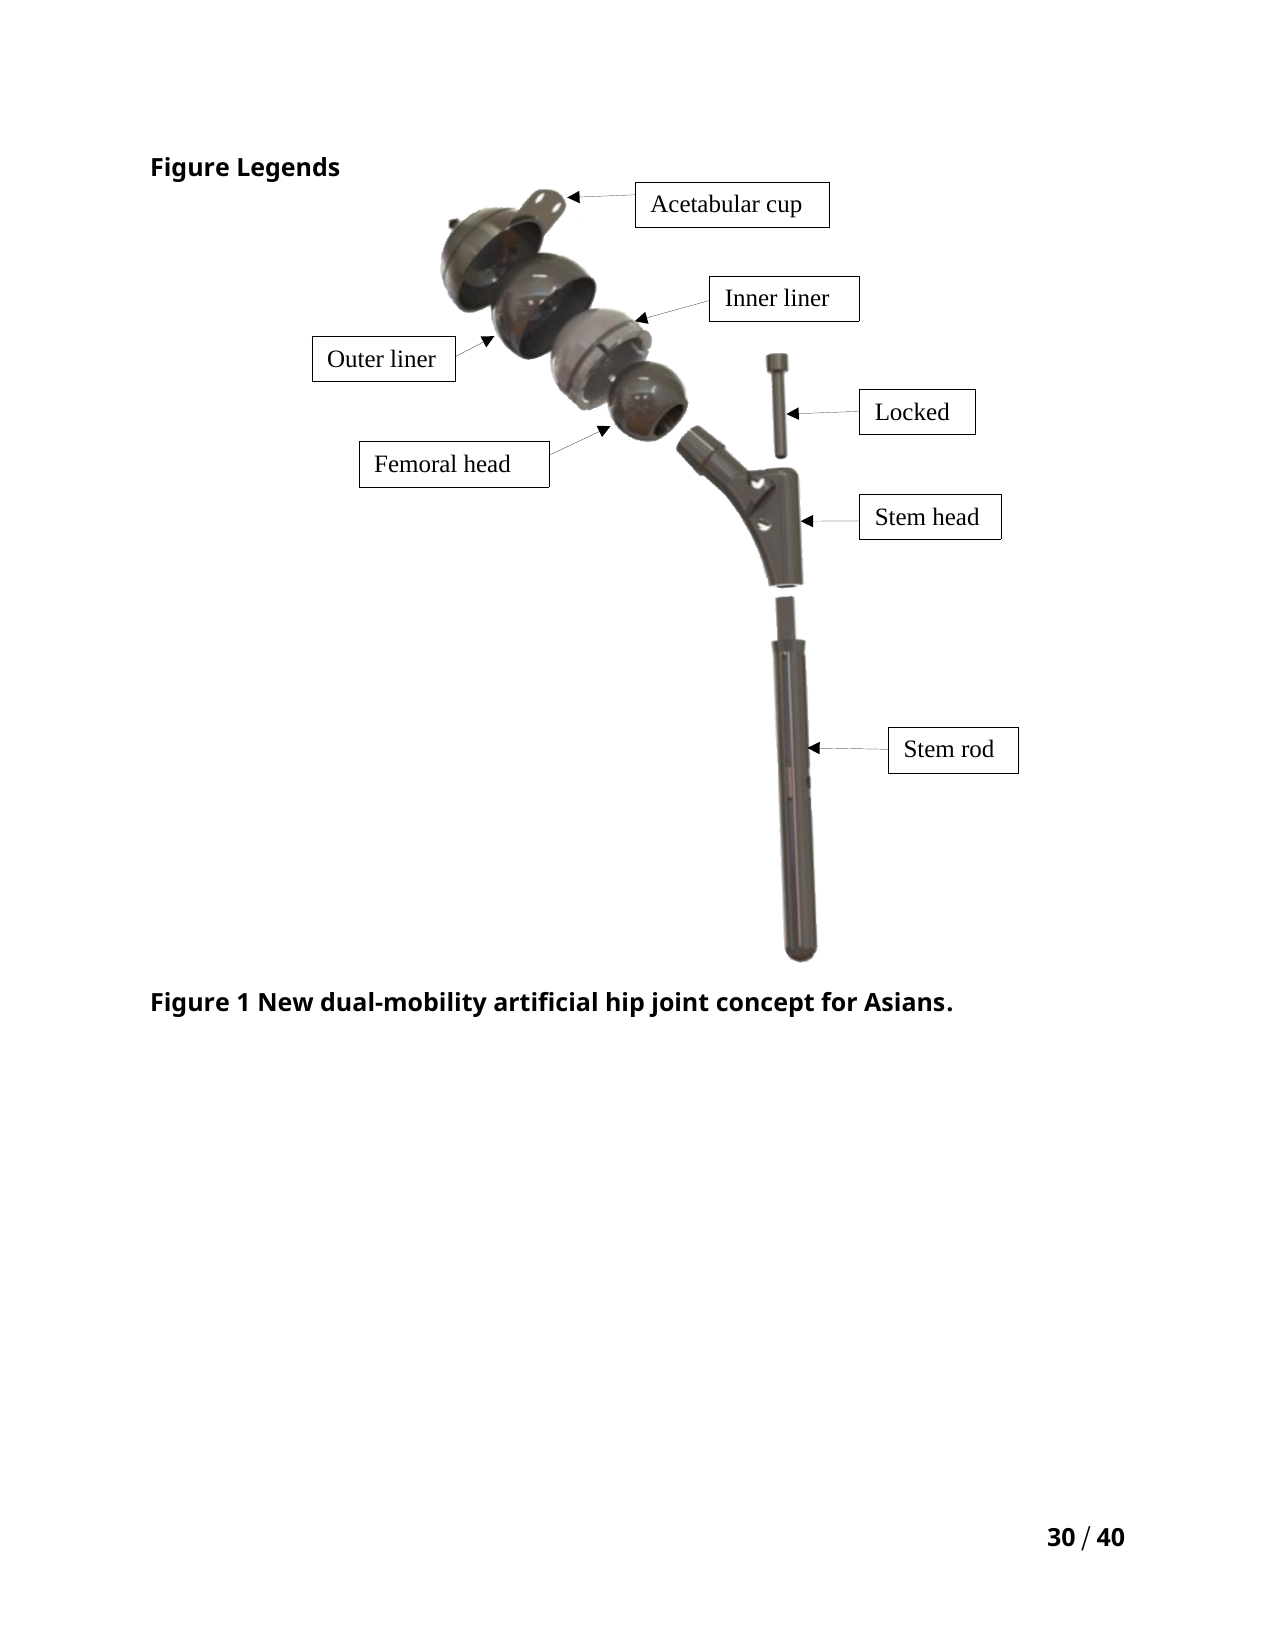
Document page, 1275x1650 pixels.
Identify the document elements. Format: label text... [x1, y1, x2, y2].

picture [437, 184, 838, 971]
text Figure 1 New dual-mobility artificial hip joint concept for Asians. [150, 985, 1125, 1019]
